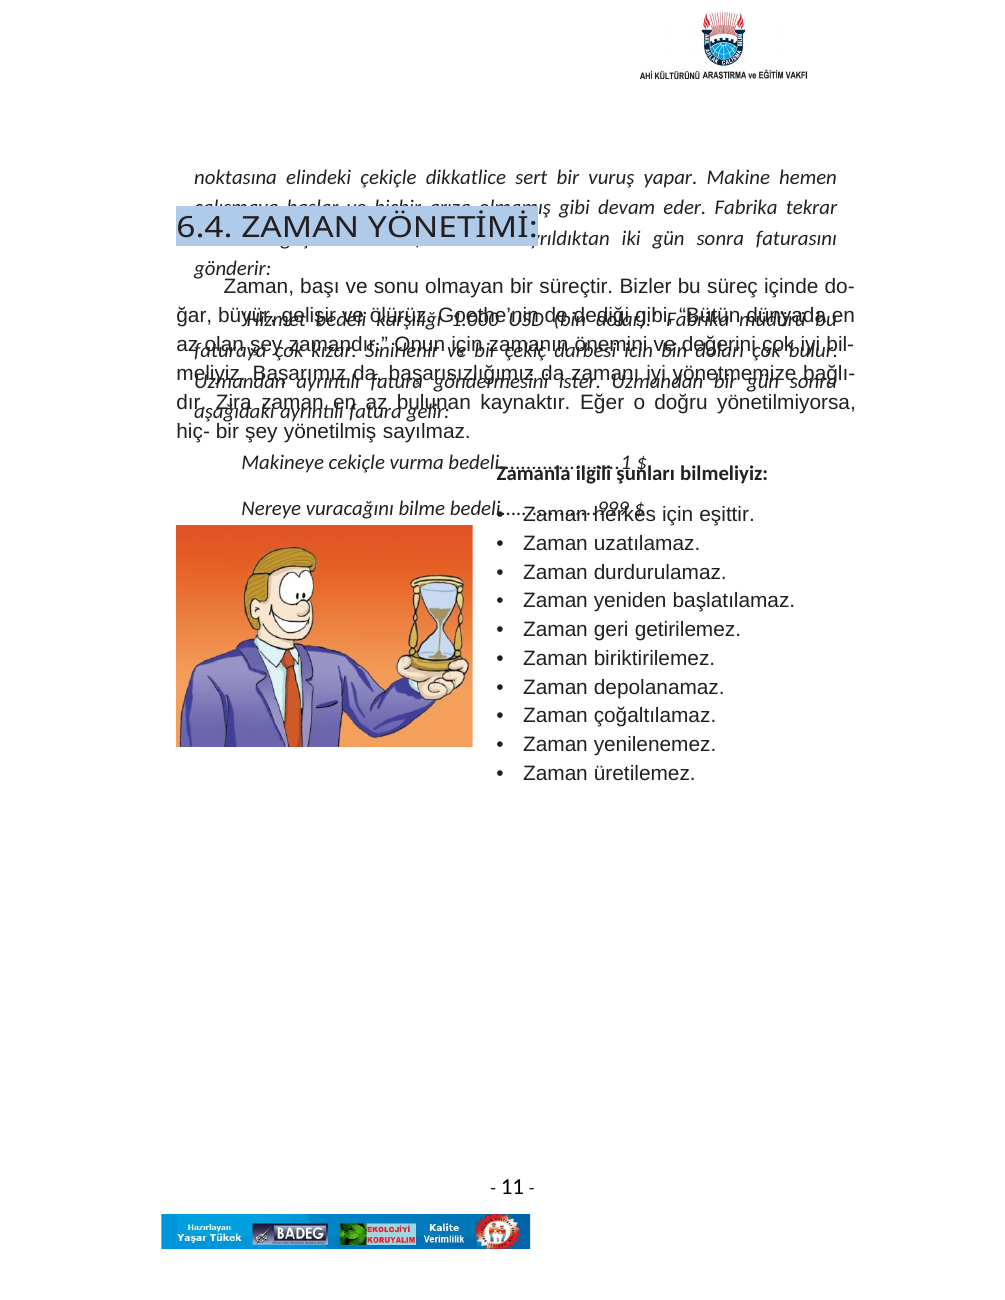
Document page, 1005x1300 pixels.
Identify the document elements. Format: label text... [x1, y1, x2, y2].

text Zamanla ilgili şunları bilmeliyiz: [496, 460, 869, 486]
picture [192, 1237, 204, 1242]
picture [204, 1225, 230, 1231]
list Zaman üretilemez. [496, 761, 869, 785]
picture [341, 1214, 530, 1249]
list Zaman depolanamaz. [496, 674, 869, 698]
picture [219, 1234, 240, 1241]
text 6.4. ZAMAN YÖNETİMİ: [538, 206, 869, 246]
picture [176, 525, 473, 747]
list Zaman herkes için eşittir. [496, 502, 869, 526]
list Zaman yenilenemez. [496, 732, 869, 756]
list Zaman çoğaltılamaz. [496, 703, 869, 727]
list Zaman geri getirilemez. [496, 617, 869, 641]
list Zaman yeniden başlatılamaz. [496, 588, 869, 612]
list Zaman uzatılamaz. [496, 531, 869, 555]
list Zaman durdurulamaz. [496, 559, 869, 583]
text Zaman, başı ve sonu olmayan bir süreçtir. Bizler bu süreç içinde do- ğar, büyür, gelişir ve ölürüz. Goethe’nin de dediği gibi, “Bütün dünyada en az olan şey zamandır.” Onun için zamanın önemini ve değerini çok iyi bil- meliyiz. Başarımız da, başarısızlığımız da zamanı iyi yönetmemize bağlı- dır. Zira zaman en az bulunan kaynaktır. Eğer o doğru yönetilmiyorsa, hiç- bir şey yönetilmiş sayılmaz. [176, 274, 856, 443]
list Zaman biriktirilemez. [496, 646, 869, 670]
picture [639, 12, 808, 79]
picture [253, 1224, 339, 1249]
